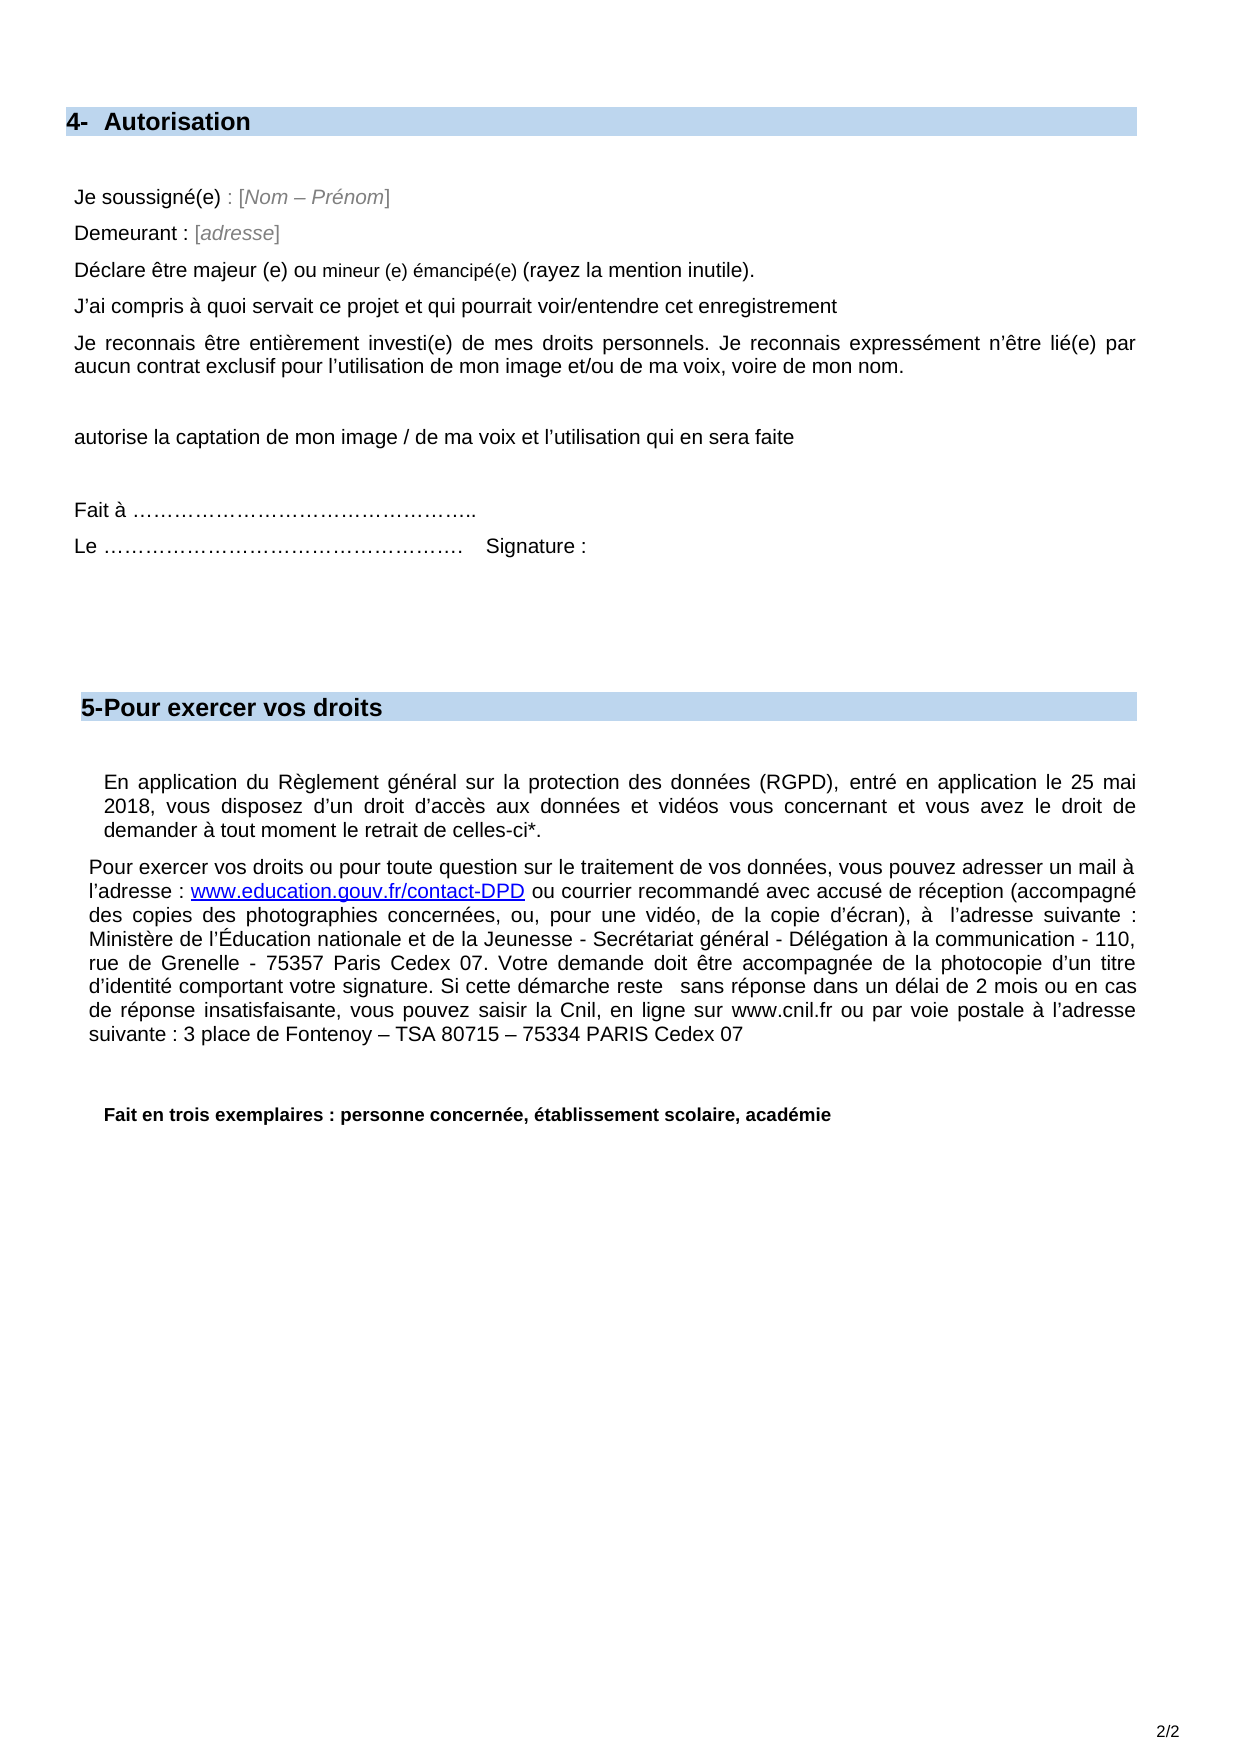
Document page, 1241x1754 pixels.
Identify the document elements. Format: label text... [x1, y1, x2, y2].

text J’ai compris à quoi servait ce projet et qui pourrait voir/entendre cet enregistrement [74, 294, 1137, 318]
text Je soussigné(e) : [Nom – Prénom] [74, 184, 1137, 208]
text Le ……………………………………………. Signature : [74, 534, 1137, 558]
text Déclare être majeur (e) ou mineur (e) émancipé(e) (rayez la mention inutile). [74, 257, 1137, 281]
text Pour exercer vos droits ou pour toute question sur le traitement de vos données, vous pouvez adresser un mail à l’adresse : www.education.gouv.fr/contact-DPD ou courrier recommandé avec accusé de réception (accompagné des copies des photographies concernées, ou, pour une vidéo, de la copie d’écran), à l’adresse suivante : Ministère de l’Éducation nationale et de la Jeunesse - Secrétariat général - Délégation à la communication - 110, rue de Grenelle - 75357 Paris Cedex 07. Votre demande doit être accompagnée de la photocopie d’un titre d’identité comportant votre signature. Si cette démarche reste sans réponse dans un délai de 2 mois ou en cas de réponse insatisfaisante, vous pouvez saisir la Cnil, en ligne sur www.cnil.fr ou par voie postale à l’adresse suivante : 3 place de Fontenoy – TSA 80715 – 75334 PARIS Cedex 07 [89, 854, 1137, 1046]
text Fait à ………………………………………….. [74, 498, 1137, 522]
text Je reconnais être entièrement investi(e) de mes droits personnels. Je reconnais expressément n’être lié(e) par aucun contrat exclusif pour l’utilisation de mon image et/ou de ma voix, voire de mon nom. [74, 330, 1137, 378]
text En application du Règlement général sur la protection des données (RGPD), entré en application le 25 mai 2018, vous disposez d’un droit d’accès aux données et vidéos vous concernant et vous avez le droit de demander à tout moment le retrait de celles-ci*. [103, 770, 1137, 842]
text Fait en trois exemplaires : personne concernée, établissement scolaire, académie [103, 1104, 1137, 1126]
list Autorisation [66, 107, 1137, 136]
list Pour exercer vos droits [81, 692, 1137, 721]
text Demeurant : [adresse] [74, 221, 1137, 245]
text autorise la captation de mon image / de ma voix et l’utilisation qui en sera faite [74, 425, 1137, 449]
